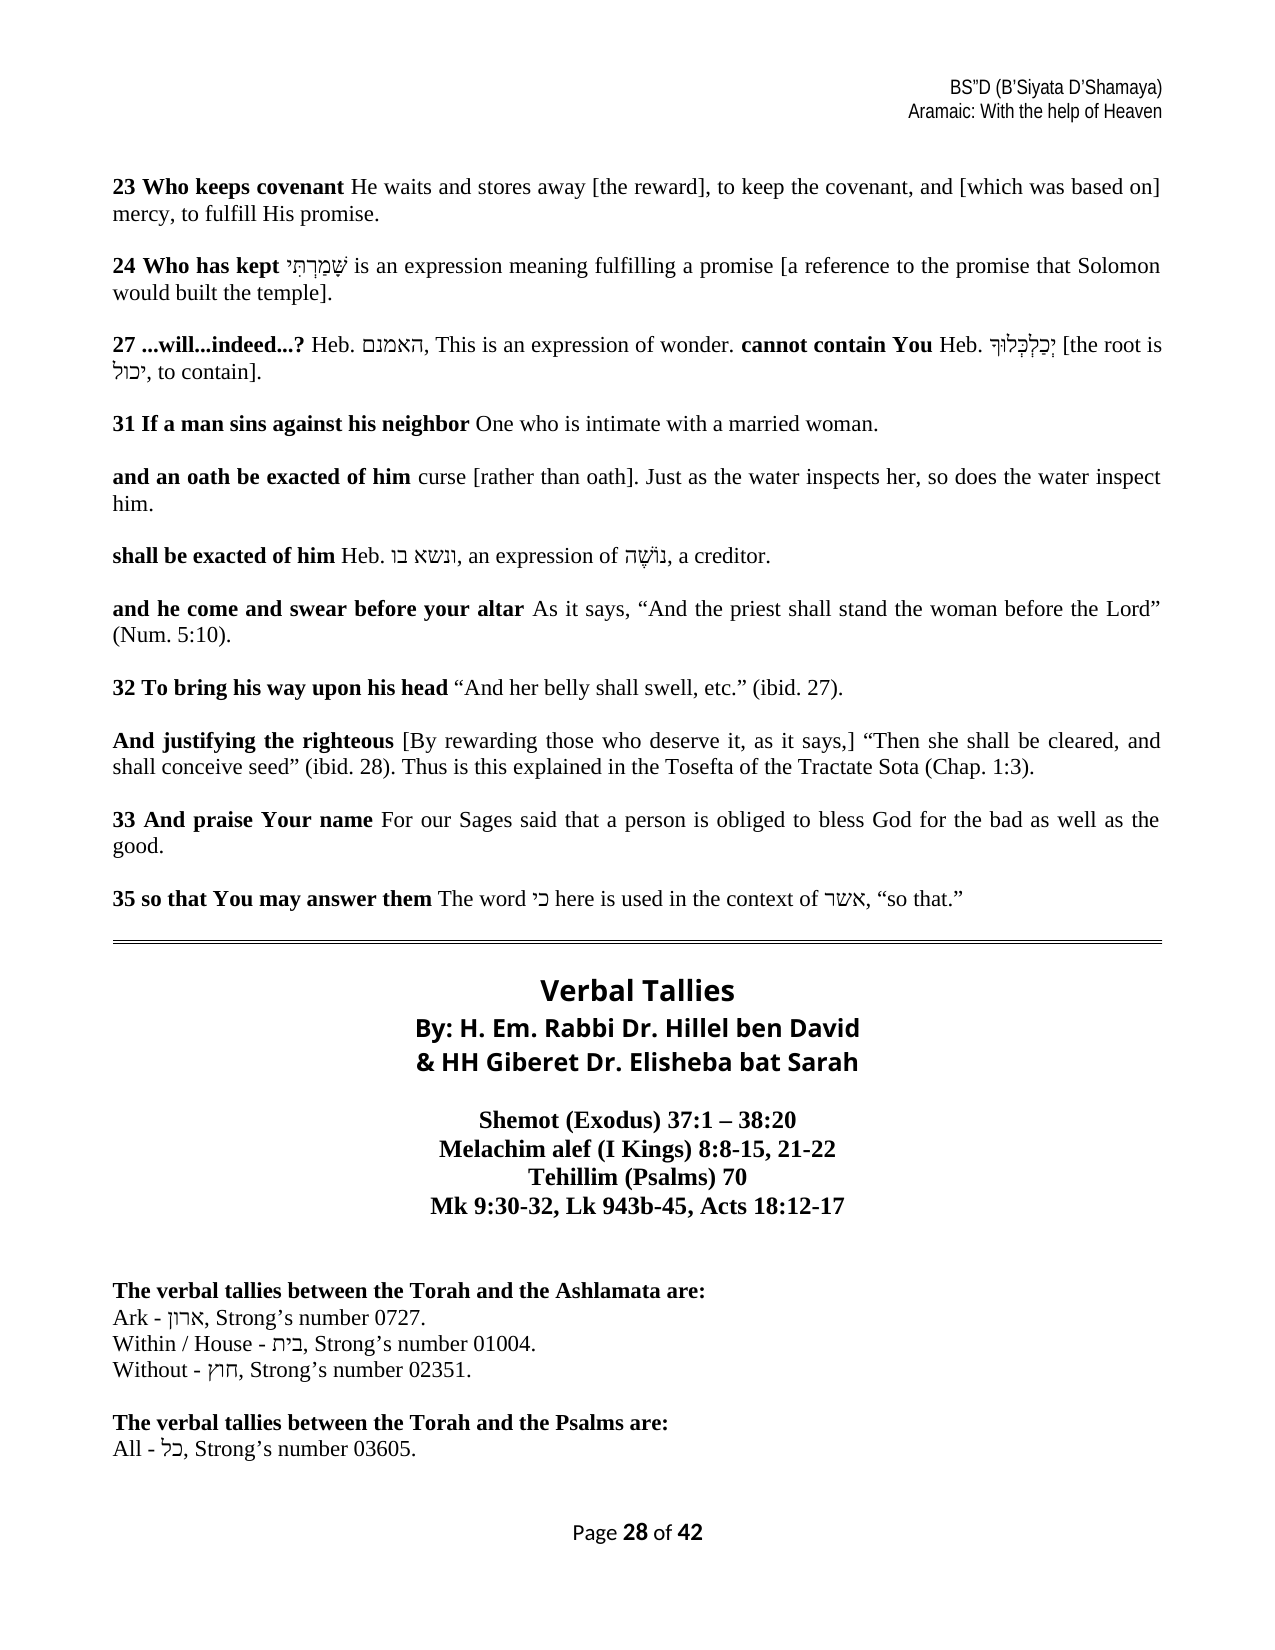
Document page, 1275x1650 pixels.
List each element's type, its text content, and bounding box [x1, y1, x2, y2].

text 33 And praise Your name For our Sages said that a person is obliged to bless God for the bad as well as the good. [112, 806, 1162, 858]
text 24 Who has kept שָּׁמַרְתִּי is an expression meaning fulfilling a promise [a reference to the promise that Solomon would built the temple]. [112, 252, 1162, 305]
text shall be exacted of him Heb. ונשא בו, an expression of נוֹשֶׁה, a creditor. [112, 542, 1162, 569]
text Mk 9:30-32, Lk 943b-45, Acts 18:12-17 [112, 1191, 1162, 1220]
text Verbal Tallies [112, 971, 1162, 1010]
text The verbal tallies between the Torah and the Psalms are: [112, 1409, 1162, 1436]
text All - כל, Strong’s number 03605. [112, 1436, 1162, 1462]
text Within / House - בית, Strong’s number 01004. [112, 1330, 1162, 1356]
text And justifying the righteous [By rewarding those who deserve it, as it says,] “Then she shall be cleared, and shall conceive seed” (ibid. 28). Thus is this explained in the Tosefta of the Tractate Sota (Chap. 1:3). [112, 727, 1162, 779]
text The verbal tallies between the Torah and the Ashlamata are: [112, 1277, 1162, 1304]
text & HH Giberet Dr. Elisheba bat Sarah [112, 1044, 1162, 1078]
text 27 ...will...indeed...? Heb. האמנם, This is an expression of wonder. cannot contain You Heb. יְכַלְכְּלוּךָ [the root is יכול, to contain]. [112, 331, 1162, 384]
text 32 To bring his way upon his head “And her belly shall swell, etc.” (ibid. 27). [112, 674, 1162, 700]
text Melachim alef (I Kings) 8:8-15, 21-22 [112, 1134, 1162, 1162]
text and he come and swear before your altar As it says, “And the priest shall stand the woman before the Lord” (Num. 5:10). [112, 595, 1162, 648]
text Without - חוץ, Strong’s number 02351. [112, 1356, 1162, 1383]
text 31 If a man sins against his neighbor One who is intimate with a married woman. [112, 411, 1162, 437]
text 35 so that You may answer them The word כי here is used in the context of אשר, “so that.” [112, 885, 1162, 911]
text 23 Who keeps covenant He waits and stores away [the reward], to keep the covenant, and [which was based on] mercy, to fulfill His promise. [112, 173, 1162, 226]
text Ark - ארון, Strong’s number 0727. [112, 1304, 1162, 1330]
text and an oath be exacted of him curse [rather than oath]. Just as the water inspects her, so does the water inspect him. [112, 463, 1162, 516]
text Shemot (Exodus) 37:1 – 38:20 [112, 1105, 1162, 1134]
text By: H. Em. Rabbi Dr. Hillel ben David [112, 1010, 1162, 1044]
text Tehillim (Psalms) 70 [112, 1162, 1162, 1191]
